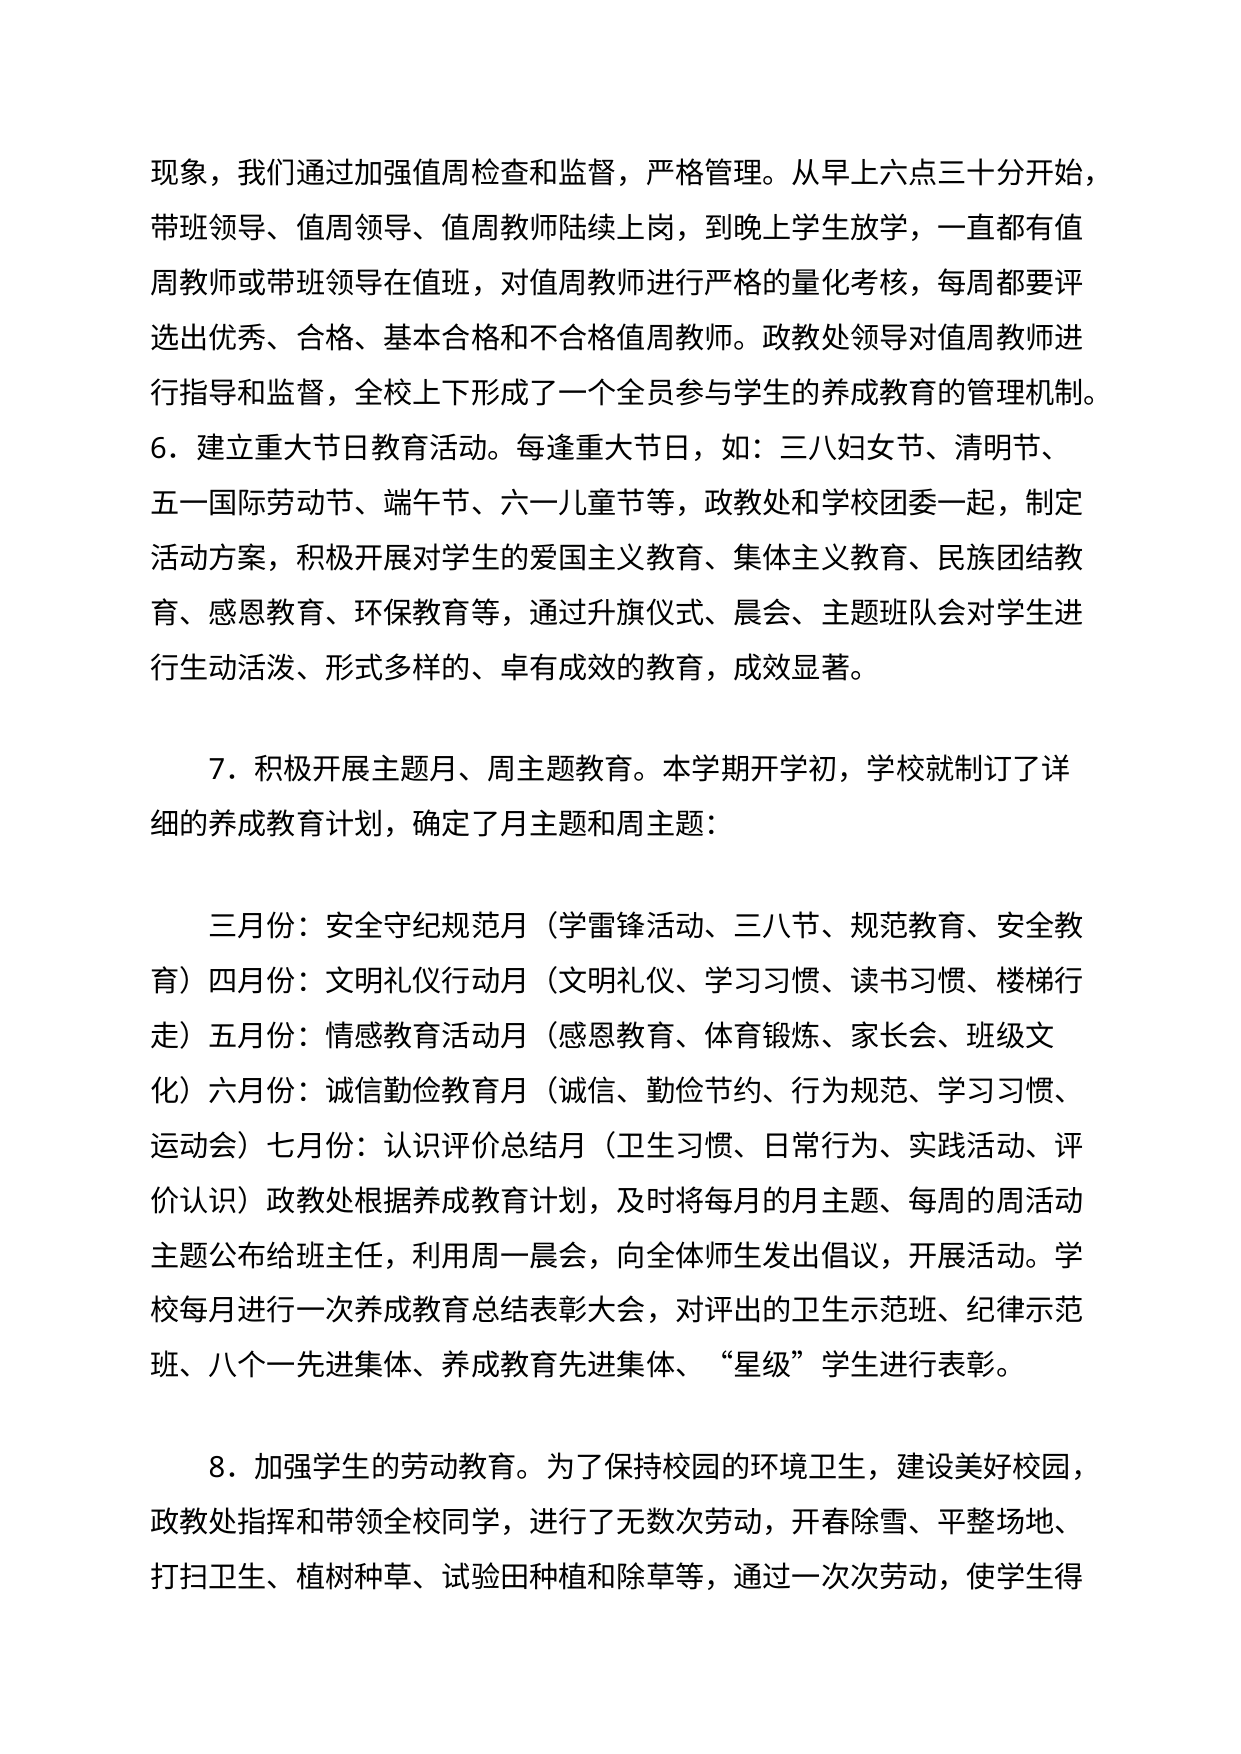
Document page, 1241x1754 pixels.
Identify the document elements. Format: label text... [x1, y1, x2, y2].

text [150, 150, 1090, 686]
text 7．积极开展主题月、周主题教育。本学期开学初，学校就制订了详细的养成教育计划，确定了月主题和周主题： [150, 746, 1090, 843]
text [150, 1444, 1090, 1596]
text 三月份：安全守纪规范月（学雷锋活动、三八节、规范教育、安全教育）四月份：文明礼仪行动月（文明礼仪、学习习惯、读书习惯、楼梯行走）五月份：情感教育活动月（感恩教育、体育锻炼、家长会、班级文化）六月份：诚信勤俭教育月（诚信、勤俭节约、行为规范、学习习惯、运动会）七月份：认识评价总结月（卫生习惯、日常行为、实践活动、评价认识）政教处根据养成教育计划，及时将每月的月主题、每周的周活动主题公布给班主任，利用周一晨会，向全体师生发出倡议，开展活动。学校每月进行一次养成教育总结表彰大会，对评出的卫生示范班、纪律示范班、八个一先进集体、养成教育先进集体、“星级”学生进行表彰。 [150, 903, 1090, 1384]
